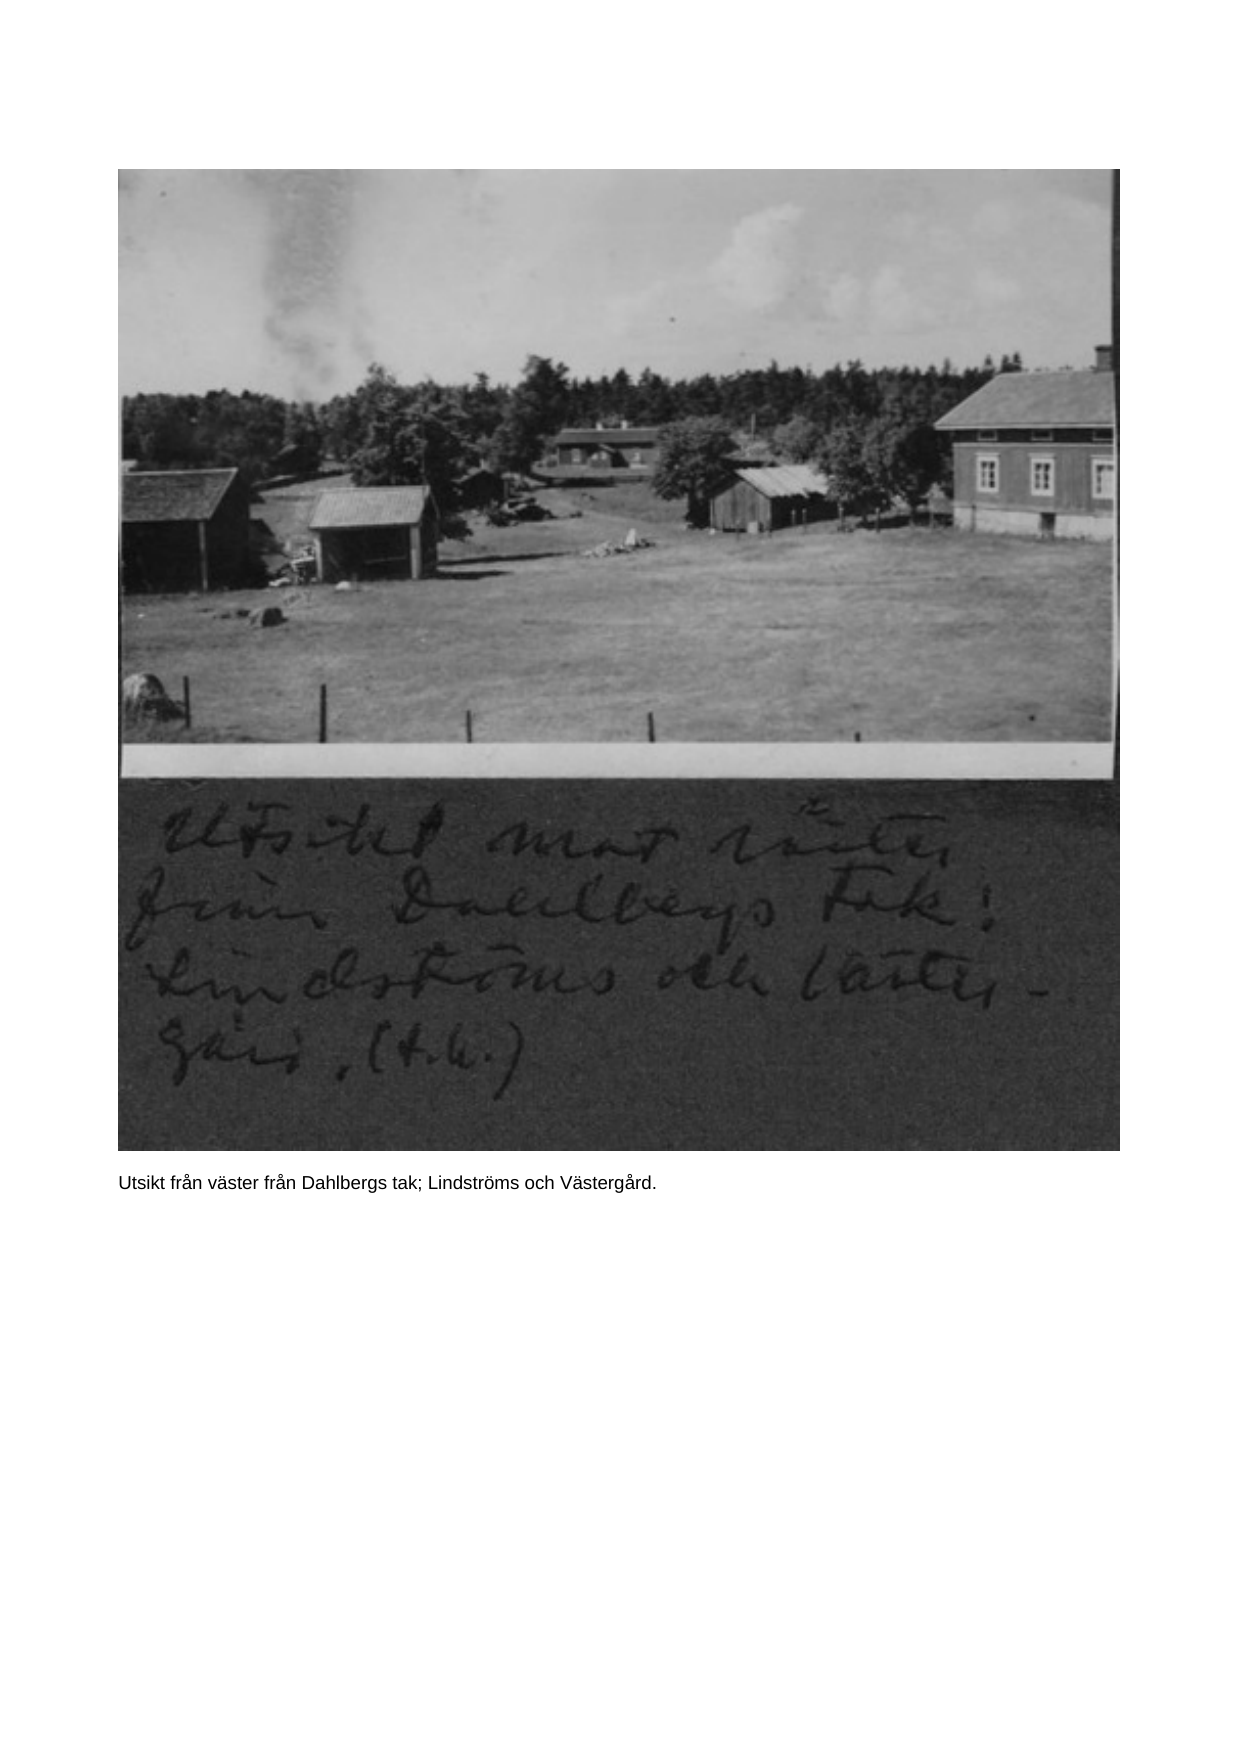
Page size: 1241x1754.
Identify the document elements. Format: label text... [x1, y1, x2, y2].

text Utsikt från väster från Dahlbergs tak; Lindströms och Västergård. [118, 1172, 1122, 1193]
picture [118, 169, 1120, 1151]
